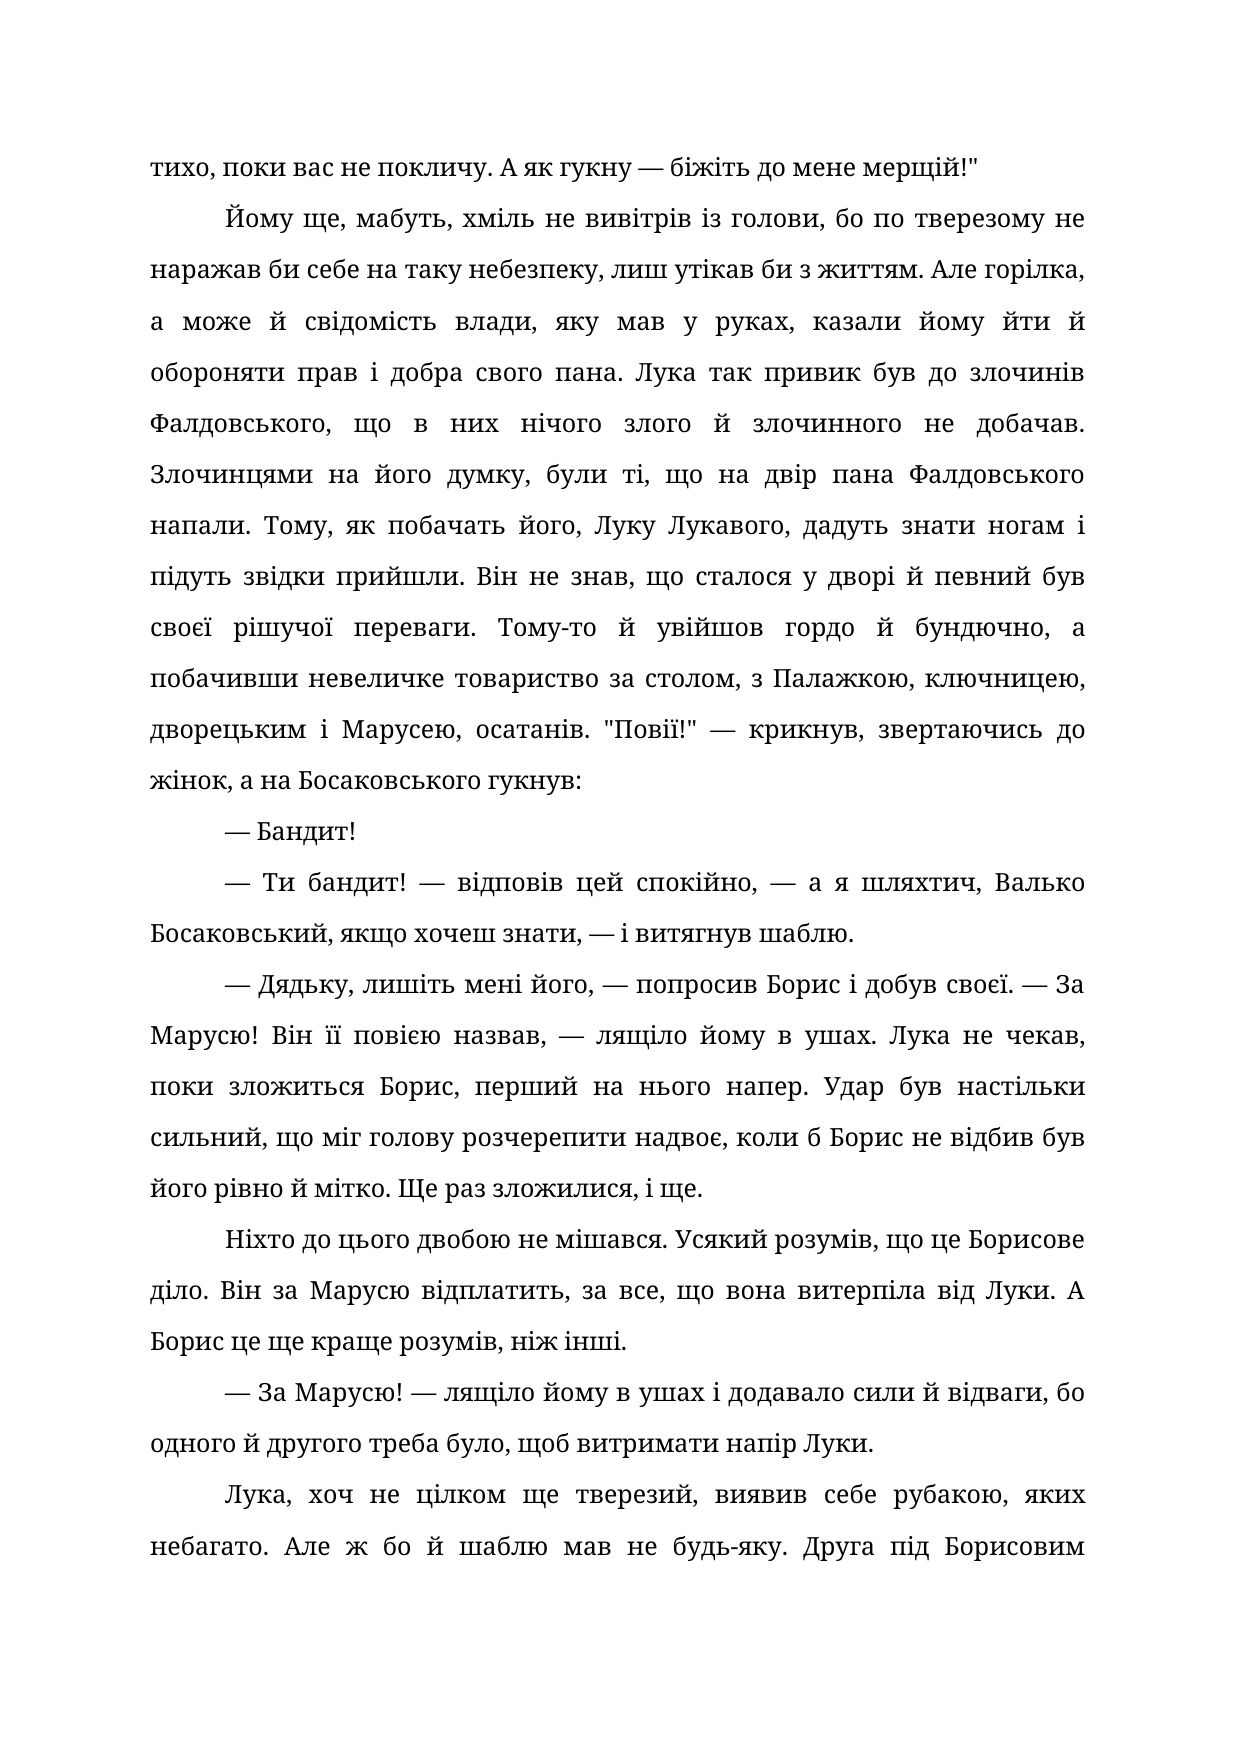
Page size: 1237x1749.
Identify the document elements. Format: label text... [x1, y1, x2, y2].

text Ніхто до цього двобою не мішався. Усякий розумів, що це Борисове діло. Він за Марусю відплатить, за все, що вона витерпіла від Луки. А Борис це ще краще розумів, ніж інші. [150, 1222, 1086, 1358]
text — Ти бандит! — відповів цей спокійно, — а я шляхтич, Валько Босаковський, якщо хочеш знати, — і витягнув шаблю. [150, 864, 1086, 950]
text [150, 1477, 1086, 1562]
text — Дядьку, лишіть мені його, — попросив Борис і добув своєї. — За Марусю! Він її повією назвав, — лящіло йому в ушах. Лука не чекав, поки зложиться Борис, перший на нього напер. Удар був настільки сильний, що міг голову розчерепити надвоє, коли б Борис не відбив був його рівно й мітко. Ще раз зложилися, і ще. [150, 967, 1086, 1205]
text — За Марусю! — лящіло йому в ушах і додавало сили й відваги, бо одного й другого треба було, щоб витримати напір Луки. [150, 1375, 1086, 1460]
text Йому ще, мабуть, хміль не вивітрів із голови, бо по тверезому не наражав би себе на таку небезпеку, лиш утікав би з життям. Але горілка, а може й свідомість влади, яку мав у руках, казали йому йти й обороняти прав і добра свого пана. Лука так привик був до злочинів Фалдовського, що в них нічого злого й злочинного не добачав. Злочинцями на його думку, були ті, що на двір пана Фалдовського напали. Тому, як побачать його, Луку Лукавого, дадуть знати ногам і підуть звідки прийшли. Він не знав, що сталося у дворі й певний був своєї рішучої переваги. Тому-то й увійшов гордо й бундючно, а побачивши невеличке товариство за столом, з Палажкою, ключницею, дворецьким і Марусею, осатанів. "Повії!" — крикнув, звертаючись до жінок, а на Босаковського гукнув: [150, 201, 1086, 797]
text — Бандит! [150, 813, 1086, 848]
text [150, 150, 1086, 184]
